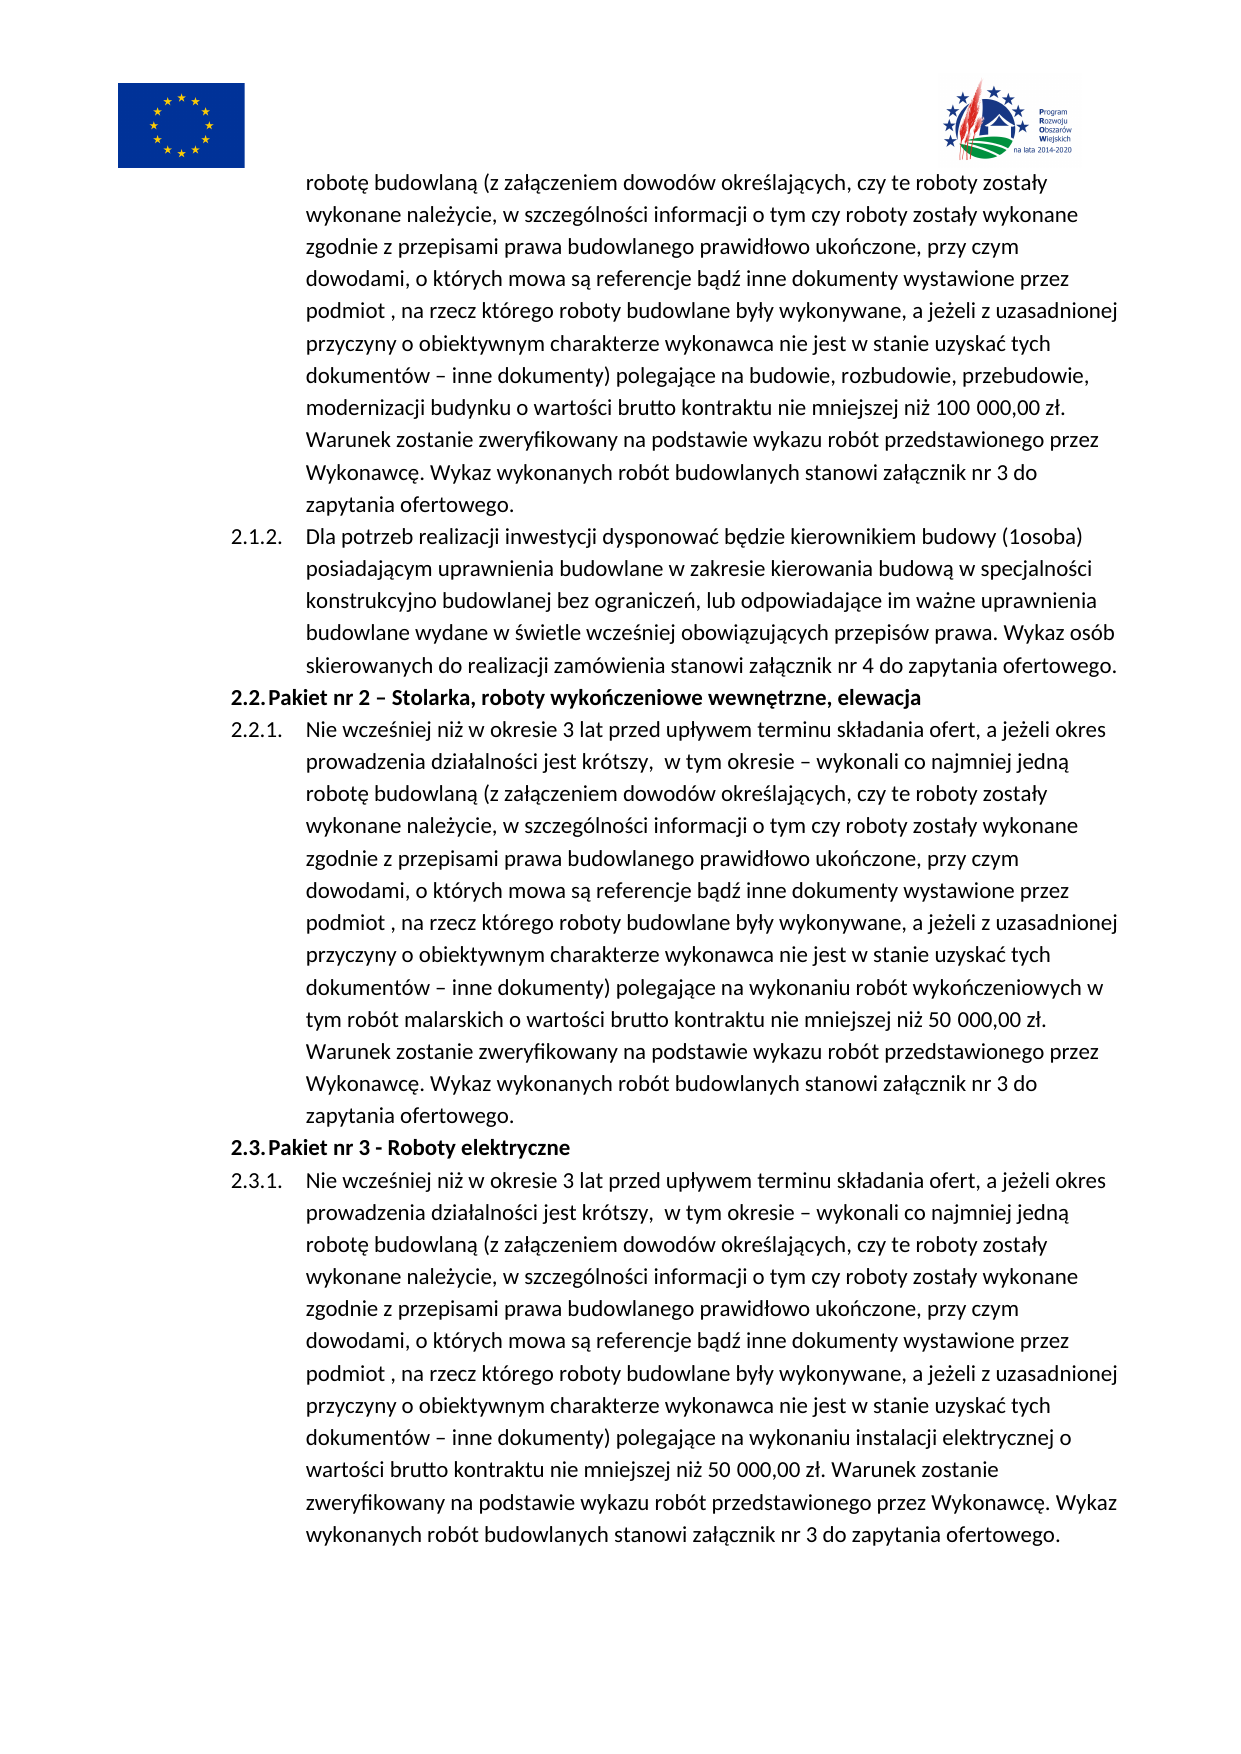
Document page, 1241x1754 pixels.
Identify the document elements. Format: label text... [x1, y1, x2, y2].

list Pakiet nr 3 - Roboty elektryczne [231, 1133, 1122, 1162]
picture [118, 83, 245, 168]
list Pakiet nr 2 – Stolarka, roboty wykończeniowe wewnętrzne, elewacja [231, 683, 1122, 711]
list Nie wcześniej niż w okresie 3 lat przed upływem terminu składania ofert, a jeżeli okres prowadzenia działalności jest krótszy, w tym okresie – wykonali co najmniej jedną robotę budowlaną (z załączeniem dowodów określających, czy te roboty zostały wykonane należycie, w szczególności informacji o tym czy roboty zostały wykonane zgodnie z przepisami prawa budowlanego prawidłowo ukończone, przy czym dowodami, o których mowa są referencje bądź inne dokumenty wystawione przez podmiot , na rzecz którego roboty budowlane były wykonywane, a jeżeli z uzasadnionej przyczyny o obiektywnym charakterze wykonawca nie jest w stanie uzyskać tych dokumentów – inne dokumenty) polegające na wykonaniu robót wykończeniowych w tym robót malarskich o wartości brutto kontraktu nie mniejszej niż 50 000,00 zł. Warunek zostanie zweryfikowany na podstawie wykazu robót przedstawionego przez Wykonawcę. Wykaz wykonanych robót budowlanych stanowi załącznik nr 3 do zapytania ofertowego. [231, 715, 1122, 1129]
picture [937, 73, 1082, 168]
list Nie wcześniej niż w okresie 3 lat przed upływem terminu składania ofert, a jeżeli okres prowadzenia działalności jest krótszy, w tym okresie – wykonali co najmniej jedną robotę budowlaną (z załączeniem dowodów określających, czy te roboty zostały wykonane należycie, w szczególności informacji o tym czy roboty zostały wykonane zgodnie z przepisami prawa budowlanego prawidłowo ukończone, przy czym dowodami, o których mowa są referencje bądź inne dokumenty wystawione przez podmiot , na rzecz którego roboty budowlane były wykonywane, a jeżeli z uzasadnionej przyczyny o obiektywnym charakterze wykonawca nie jest w stanie uzyskać tych dokumentów – inne dokumenty) polegające na wykonaniu instalacji elektrycznej o wartości brutto kontraktu nie mniejszej niż 50 000,00 zł. Warunek zostanie zweryfikowany na podstawie wykazu robót przedstawionego przez Wykonawcę. Wykaz wykonanych robót budowlanych stanowi załącznik nr 3 do zapytania ofertowego. [231, 1166, 1122, 1548]
list Dla potrzeb realizacji inwestycji dysponować będzie kierownikiem budowy (1osoba) posiadającym uprawnienia budowlane w zakresie kierowania budową w specjalności konstrukcyjno budowlanej bez ograniczeń, lub odpowiadające im ważne uprawnienia budowlane wydane w świetle wcześniej obowiązujących przepisów prawa. Wykaz osób skierowanych do realizacji zamówienia stanowi załącznik nr 4 do zapytania ofertowego. [231, 522, 1122, 679]
